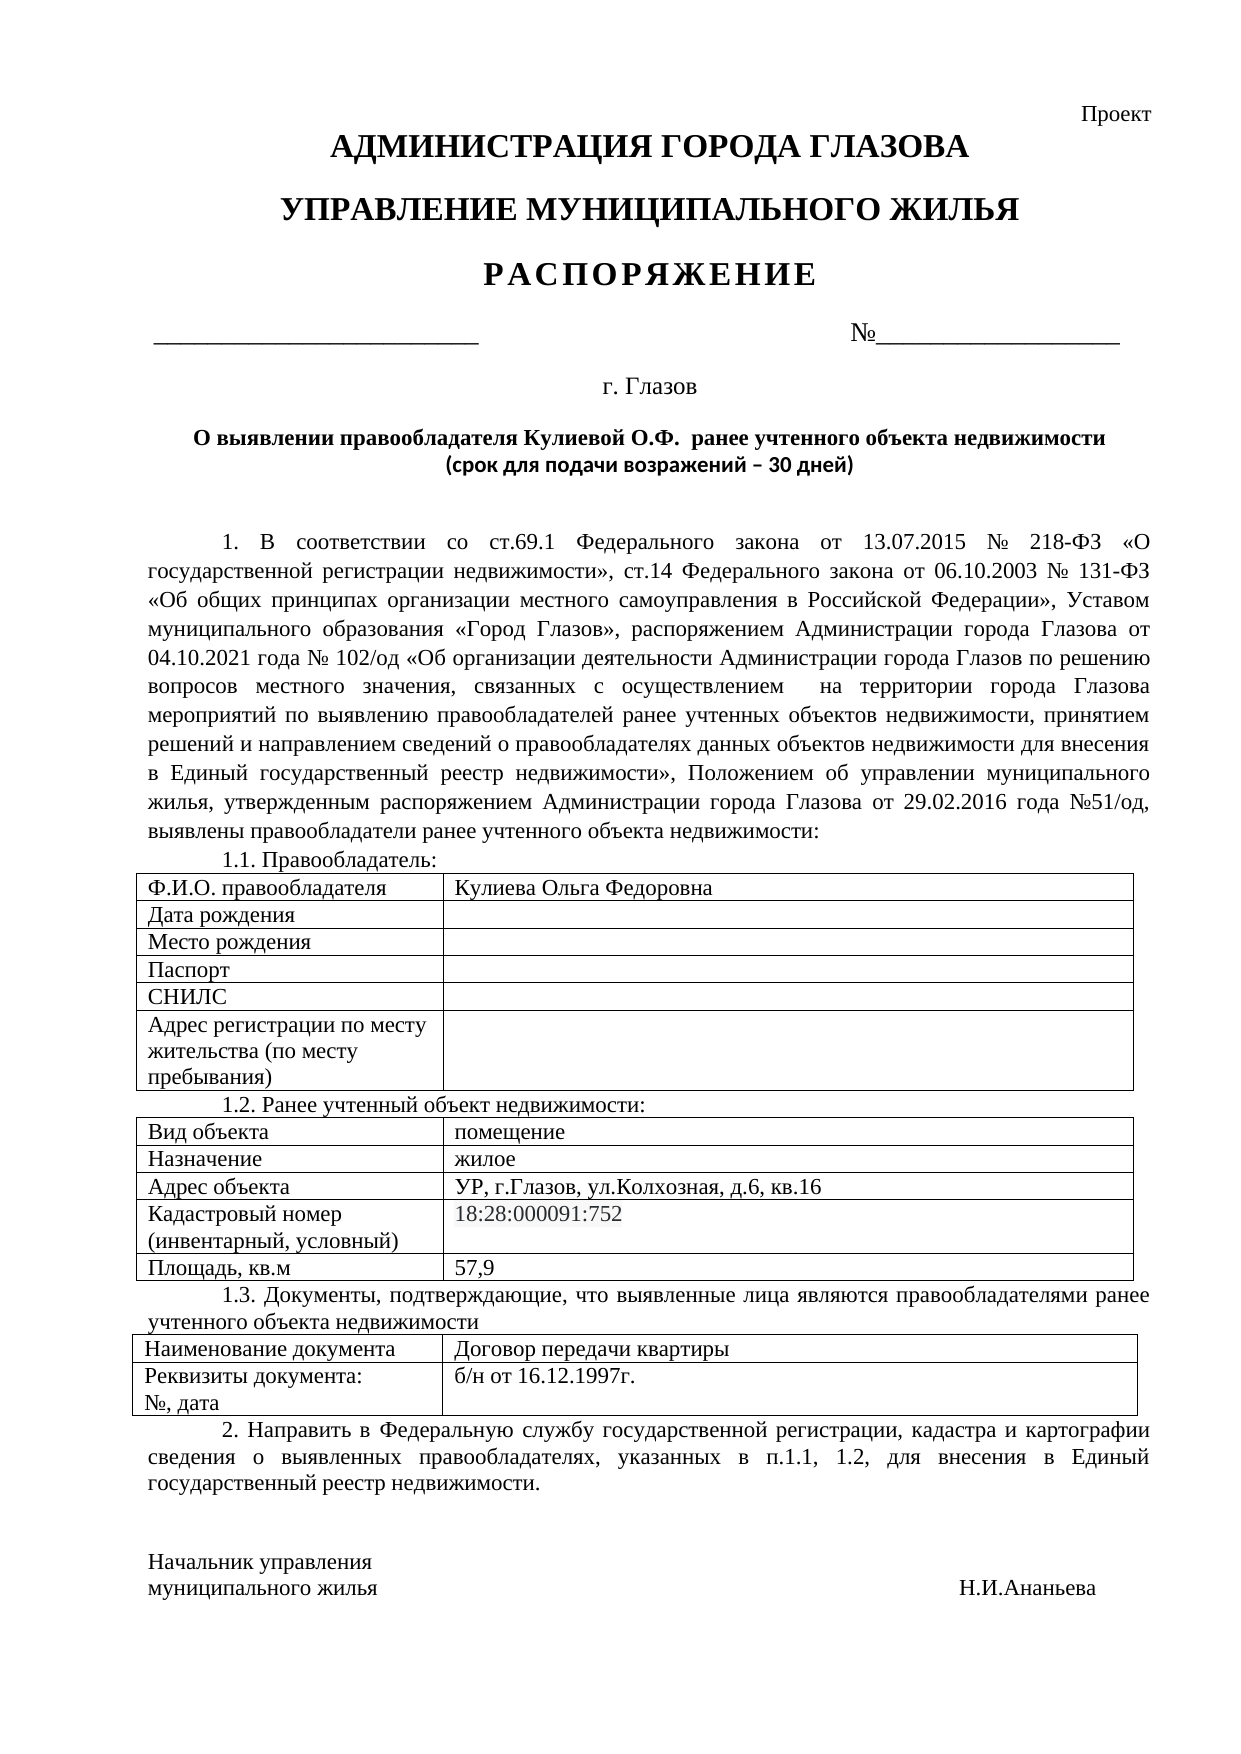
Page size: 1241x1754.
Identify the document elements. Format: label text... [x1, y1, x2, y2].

table_header Кулиева Ольга Федоровна [444, 874, 1133, 900]
text ________________________ №__________________ [148, 316, 1152, 347]
text УПРАВЛЕНИЕ МУНИЦИПАЛЬНОГО ЖИЛЬЯ [148, 189, 1152, 227]
table_cell [444, 983, 1133, 1009]
table_cell жилое [444, 1146, 1133, 1172]
table_cell Адрес объекта [137, 1173, 443, 1199]
text 2. Направить в Федеральную службу государственной регистрации, кадастра и картографии сведения о выявленных правообладателях, указанных в п.1.1, 1.2, для внесения в Единый государственный реестр недвижимости. [148, 1416, 1152, 1495]
text Проект [148, 100, 1152, 127]
subtitle РАСПОРЯЖЕНИЕ [148, 254, 1152, 292]
text г. Глазов [148, 371, 1152, 400]
table_header Наименование документа [133, 1335, 442, 1362]
table_cell СНИЛС [137, 983, 443, 1009]
table_cell Паспорт [137, 956, 443, 982]
text Начальник управления [148, 1548, 1152, 1574]
table_cell Адрес регистрации по месту жительства (по месту пребывания) [137, 1011, 443, 1090]
table_cell [444, 929, 1133, 955]
table_header Вид объекта [137, 1118, 443, 1144]
table_cell Площадь, кв.м [137, 1254, 443, 1280]
text 1. В соответствии со ст.69.1 Федерального закона от 13.07.2015 № 218-ФЗ «О государственной регистрации недвижимости», ст.14 Федерального закона от 06.10.2003 № 131-ФЗ «Об общих принципах организации местного самоуправления в Российской Федерации», Уставом муниципального образования «Город Глазов», распоряжением Администрации города Глазова от 04.10.2021 года № 102/од «Об организации деятельности Администрации города Глазов по решению вопросов местного значения, связанных с осуществлением на территории города Глазова мероприятий по выявлению правообладателей ранее учтенных объектов недвижимости, принятием решений и направлением сведений о правообладателях данных объектов недвижимости для внесения в Единый государственный реестр недвижимости», Положением об управлении муниципального жилья, утвержденным распоряжением Администрации города Глазова от 29.02.2016 года №51/од, выявлены правообладатели ранее учтенного объекта недвижимости: [148, 528, 1152, 844]
table_header Ф.И.О. правообладателя [137, 874, 443, 900]
text 1.2. Ранее учтенный объект недвижимости: [148, 1091, 1152, 1117]
table_cell [444, 901, 1133, 927]
table_header Договор передачи квартиры [443, 1335, 1137, 1362]
table_cell 57,9 [444, 1254, 1133, 1280]
table_cell б/н от 16.12.1997г. [443, 1363, 1137, 1415]
table_cell Назначение [137, 1146, 443, 1172]
table_cell УР, г.Глазов, ул.Колхозная, д.6, кв.16 [444, 1173, 1133, 1199]
table_cell [444, 956, 1133, 982]
table_cell Реквизиты документа: №, дата [133, 1363, 442, 1415]
table_cell [444, 1011, 1133, 1090]
text муниципального жилья Н.И.Ананьева [148, 1574, 1152, 1601]
table_header помещение [444, 1118, 1133, 1144]
table_cell Кадастровый номер (инвентарный, условный) [137, 1200, 443, 1253]
text 1.3. Документы, подтверждающие, что выявленные лица являются правообладателями ранее учтенного объекта недвижимости [148, 1281, 1152, 1334]
table_cell Дата рождения [137, 901, 443, 927]
table_cell Место рождения [137, 929, 443, 955]
text (срок для подачи возражений – 30 дней) [148, 451, 1152, 479]
list 1.1. Правообладатель: [148, 846, 1152, 873]
text АДМИНИСТРАЦИЯ ГОРОДА ГЛАЗОВА [148, 127, 1152, 165]
text О выявлении правообладателя Кулиевой О.Ф. ранее учтенного объекта недвижимости [148, 424, 1152, 451]
table_cell 18:28:000091:752 [444, 1200, 1133, 1253]
